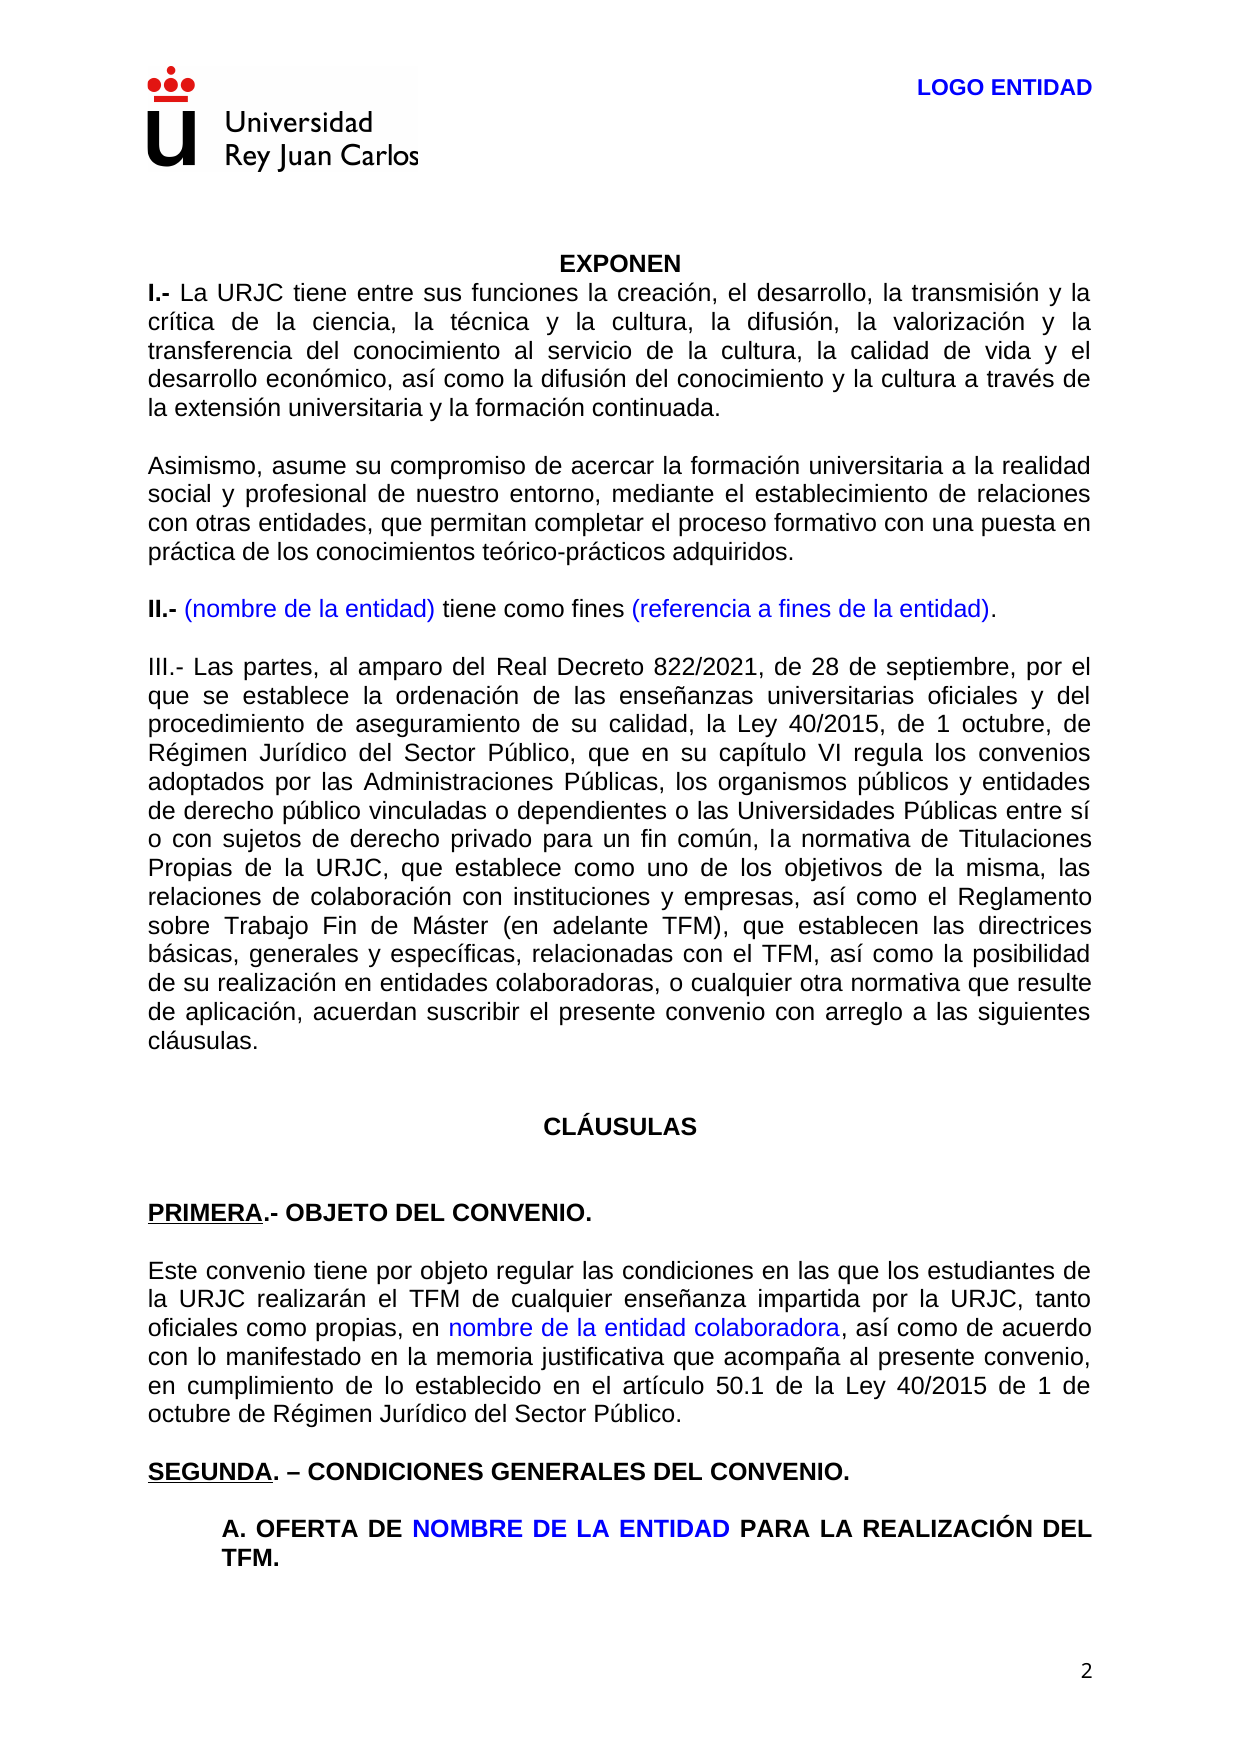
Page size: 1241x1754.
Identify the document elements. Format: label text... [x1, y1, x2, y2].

subtitle CLÁUSULAS [148, 1112, 1092, 1141]
text EXPONEN [148, 249, 1092, 278]
text II.- (nombre de la entidad) tiene como fines (referencia a fines de la entidad). [148, 594, 1092, 623]
text Este convenio tiene por objeto regular las condiciones en las que los estudiantes de la URJC realizarán el TFM de cualquier enseñanza impartida por la URJC, tanto oficiales como propias, en nombre de la entidad colaboradora, así como de acuerdo con lo manifestado en la memoria justificativa que acompaña al presente convenio, en cumplimiento de lo establecido en el artículo 50.1 de la Ley 40/2015 de 1 de octubre de Régimen Jurídico del Sector Público. [148, 1256, 1092, 1428]
text A. OFERTA DE NOMBRE DE LA ENTIDAD PARA LA REALIZACIÓN DEL TFM. [221, 1514, 1092, 1572]
text I.- La URJC tiene entre sus funciones la creación, el desarrollo, la transmisión y la crítica de la ciencia, la técnica y la cultura, la difusión, la valorización y la transferencia del conocimiento al servicio de la cultura, la calidad de vida y el desarrollo económico, así como la difusión del conocimiento y la cultura a través de la extensión universitaria y la formación continuada. [148, 278, 1092, 422]
text SEGUNDA. – CONDICIONES GENERALES DEL CONVENIO. [148, 1457, 1092, 1486]
text PRIMERA.- OBJETO DEL CONVENIO. [148, 1198, 1092, 1227]
text III.- Las partes, al amparo del Real Decreto 822/2021, de 28 de septiembre, por el que se establece la ordenación de las enseñanzas universitarias oficiales y del procedimiento de aseguramiento de su calidad, la Ley 40/2015, de 1 octubre, de Régimen Jurídico del Sector Público, que en su capítulo VI regula los convenios adoptados por las Administraciones Públicas, los organismos públicos y entidades de derecho público vinculadas o dependientes o las Universidades Públicas entre sí o con sujetos de derecho privado para un fin común, la normativa de Titulaciones Propias de la URJC, que establece como uno de los objetivos de la misma, las relaciones de colaboración con instituciones y empresas, así como el Reglamento sobre Trabajo Fin de Máster (en adelante TFM), que establecen las directrices básicas, generales y específicas, relacionadas con el TFM, así como la posibilidad de su realización en entidades colaboradoras, o cualquier otra normativa que resulte de aplicación, acuerdan suscribir el presente convenio con arreglo a las siguientes cláusulas. [148, 652, 1092, 1054]
text Asimismo, asume su compromiso de acercar la formación universitaria a la realidad social y profesional de nuestro entorno, mediante el establecimiento de relaciones con otras entidades, que permitan completar el proceso formativo con una puesta en práctica de los conocimientos teórico-prácticos adquiridos. [148, 451, 1092, 566]
picture [147, 66, 418, 172]
